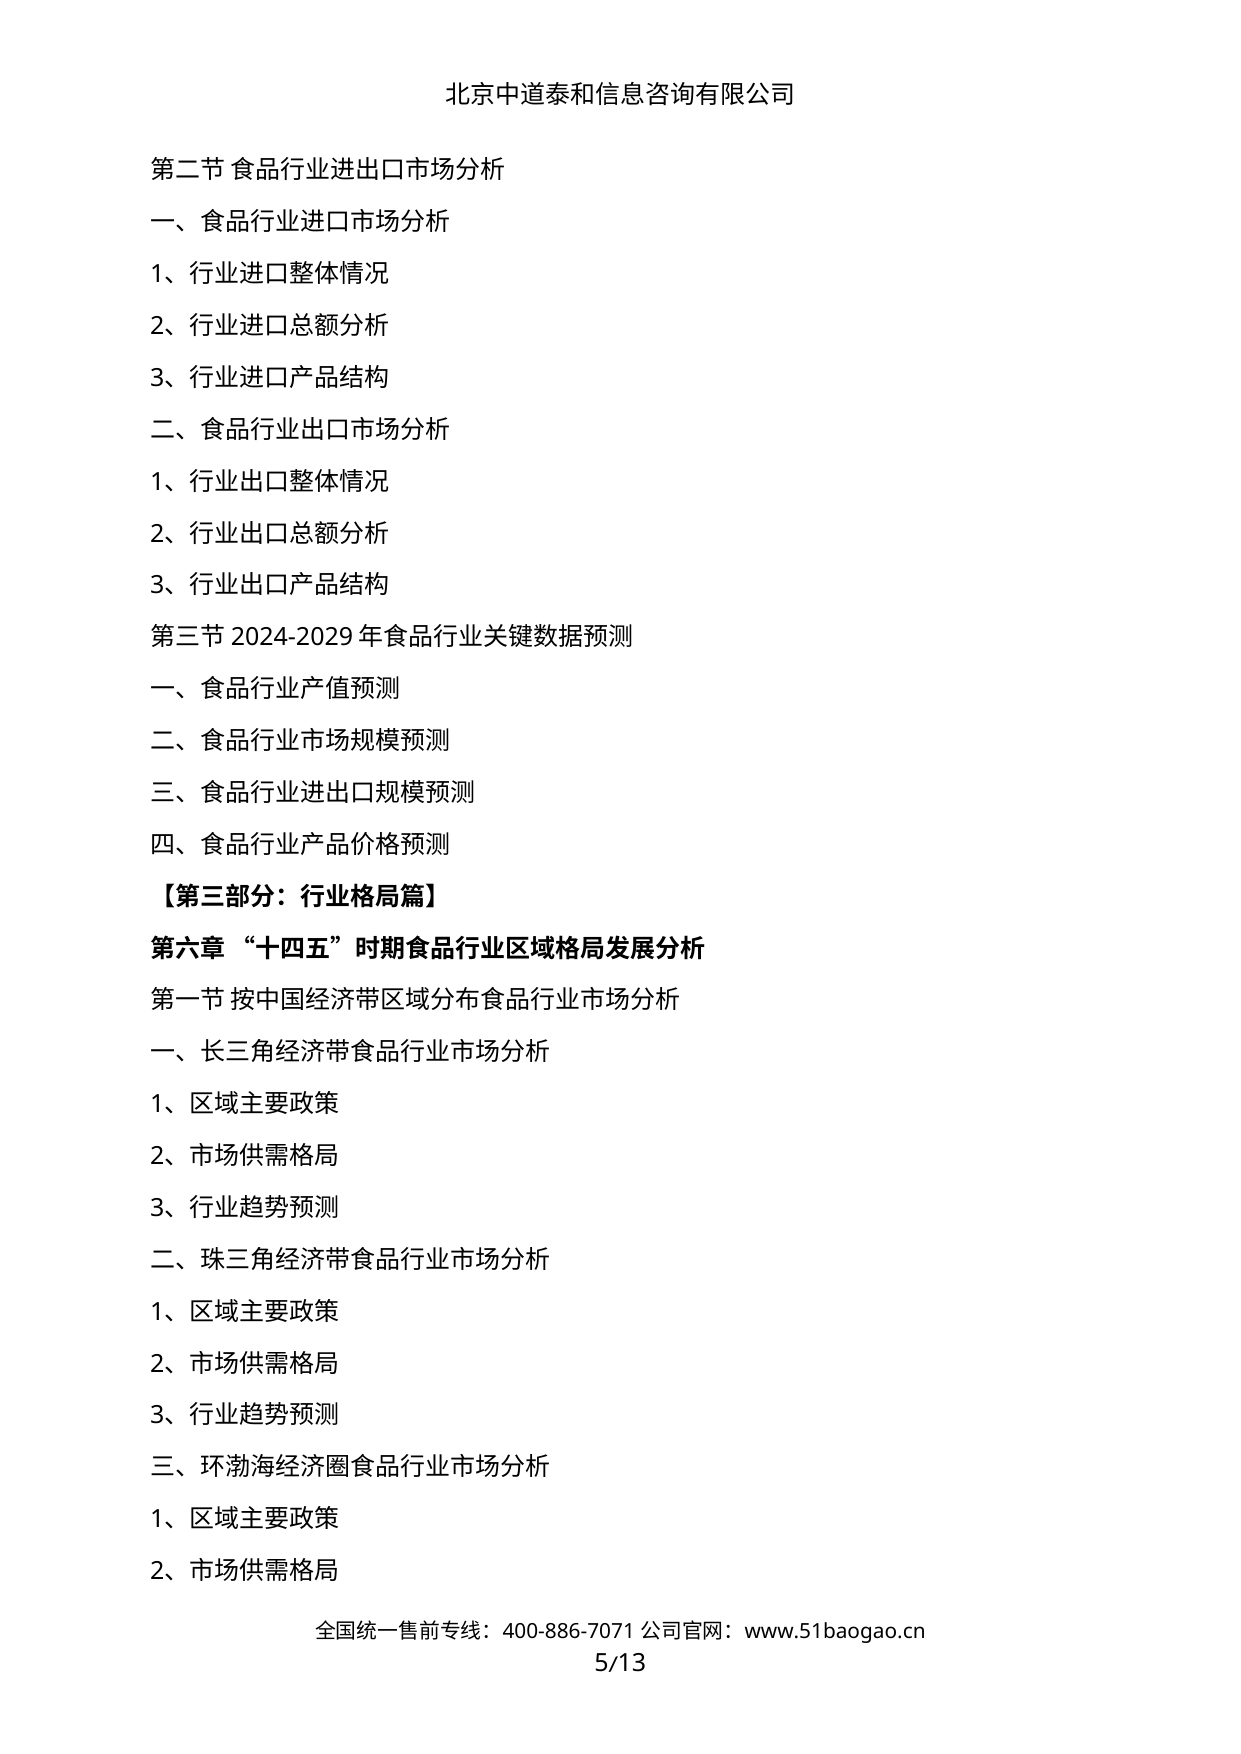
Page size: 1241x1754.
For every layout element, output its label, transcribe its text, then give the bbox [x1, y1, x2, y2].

text 2、市场供需格局 [150, 1136, 1090, 1172]
text 1、区域主要政策 [150, 1291, 1090, 1327]
text 1、区域主要政策 [150, 1084, 1090, 1120]
text 一、食品行业产值预测 [150, 669, 1090, 705]
text 第二节 食品行业进出口市场分析 [150, 150, 1090, 186]
text 二、珠三角经济带食品行业市场分析 [150, 1239, 1090, 1276]
text 1、行业进口整体情况 [150, 254, 1090, 290]
text 1、区域主要政策 [150, 1499, 1090, 1535]
text 三、环渤海经济圈食品行业市场分析 [150, 1447, 1090, 1483]
text 一、长三角经济带食品行业市场分析 [150, 1032, 1090, 1068]
text 3、行业进口产品结构 [150, 357, 1090, 394]
text 3、行业出口产品结构 [150, 565, 1090, 601]
text 3、行业趋势预测 [150, 1187, 1090, 1224]
text 2、市场供需格局 [150, 1551, 1090, 1587]
text 3、行业趋势预测 [150, 1395, 1090, 1431]
text 第三节 2024-2029年食品行业关键数据预测 [150, 617, 1090, 653]
text 2、行业进口总额分析 [150, 306, 1090, 342]
text 2、市场供需格局 [150, 1343, 1090, 1379]
text 【第三部分：行业格局篇】 [150, 876, 1090, 912]
text 第一节 按中国经济带区域分布食品行业市场分析 [150, 980, 1090, 1016]
text 三、食品行业进出口规模预测 [150, 772, 1090, 809]
text 第六章 “十四五”时期食品行业区域格局发展分析 [150, 928, 1090, 964]
text 二、食品行业市场规模预测 [150, 721, 1090, 757]
text 2、行业出口总额分析 [150, 513, 1090, 549]
text 1、行业出口整体情况 [150, 461, 1090, 497]
text 四、食品行业产品价格预测 [150, 824, 1090, 861]
text 一、食品行业进口市场分析 [150, 202, 1090, 238]
text 二、食品行业出口市场分析 [150, 409, 1090, 446]
